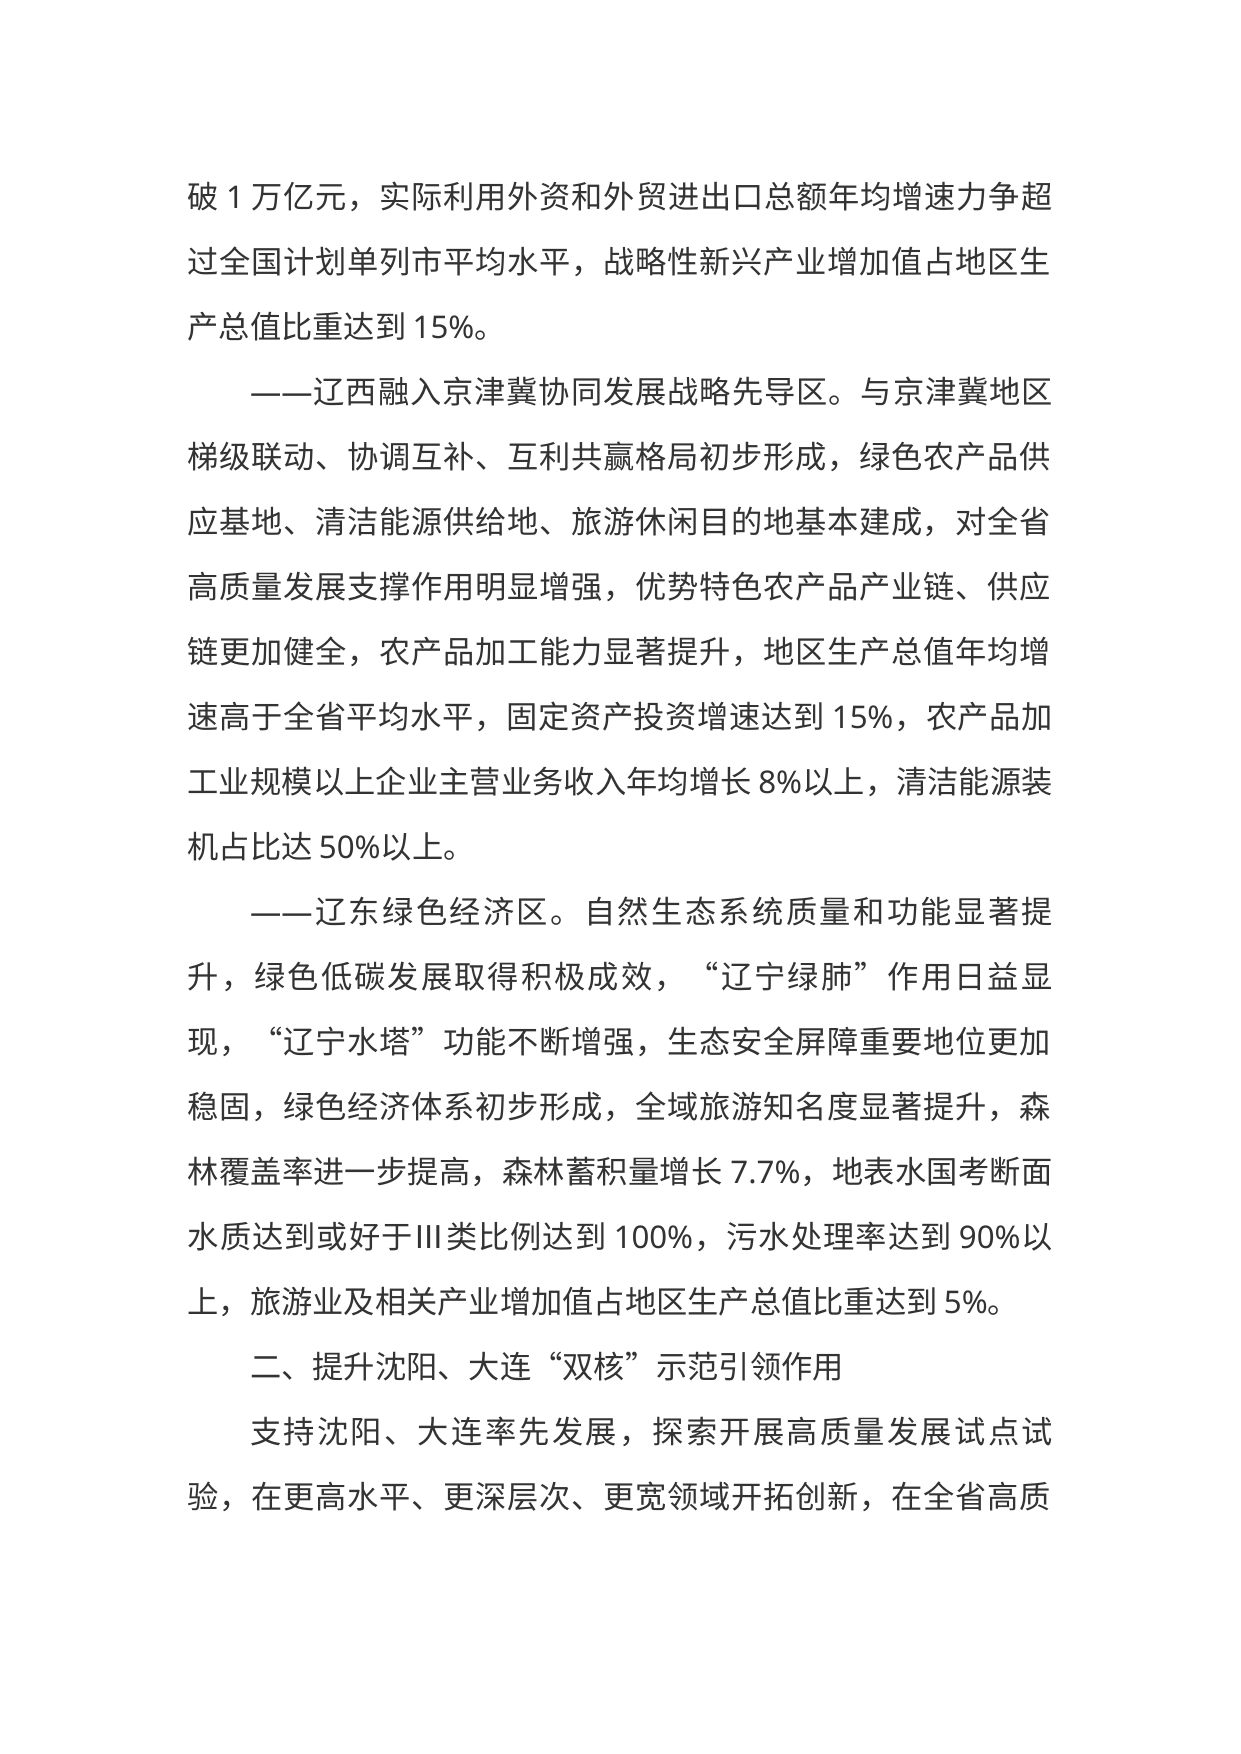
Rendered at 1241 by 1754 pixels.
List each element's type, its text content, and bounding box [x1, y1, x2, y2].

text ——辽东绿色经济区。自然生态系统质量和功能显著提升，绿色低碳发展取得积极成效，“辽宁绿肺”作用日益显现，“辽宁水塔”功能不断增强，生态安全屏障重要地位更加稳固，绿色经济体系初步形成，全域旅游知名度显著提升，森林覆盖率进一步提高，森林蓄积量增长7.7%，地表水国考断面水质达到或好于Ⅲ类比例达到100%，污水处理率达到90%以上，旅游业及相关产业增加值占地区生产总值比重达到5%。 [187, 877, 1053, 1332]
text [187, 1397, 1053, 1527]
text ——辽西融入京津冀协同发展战略先导区。与京津冀地区梯级联动、协调互补、互利共赢格局初步形成，绿色农产品供应基地、清洁能源供给地、旅游休闲目的地基本建成，对全省高质量发展支撑作用明显增强，优势特色农产品产业链、供应链更加健全，农产品加工能力显著提升，地区生产总值年均增速高于全省平均水平，固定资产投资增速达到15%，农产品加工业规模以上企业主营业务收入年均增长8%以上，清洁能源装机占比达50%以上。 [187, 357, 1053, 877]
text 二、提升沈阳、大连“双核”示范引领作用 [187, 1332, 1053, 1397]
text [187, 162, 1053, 357]
